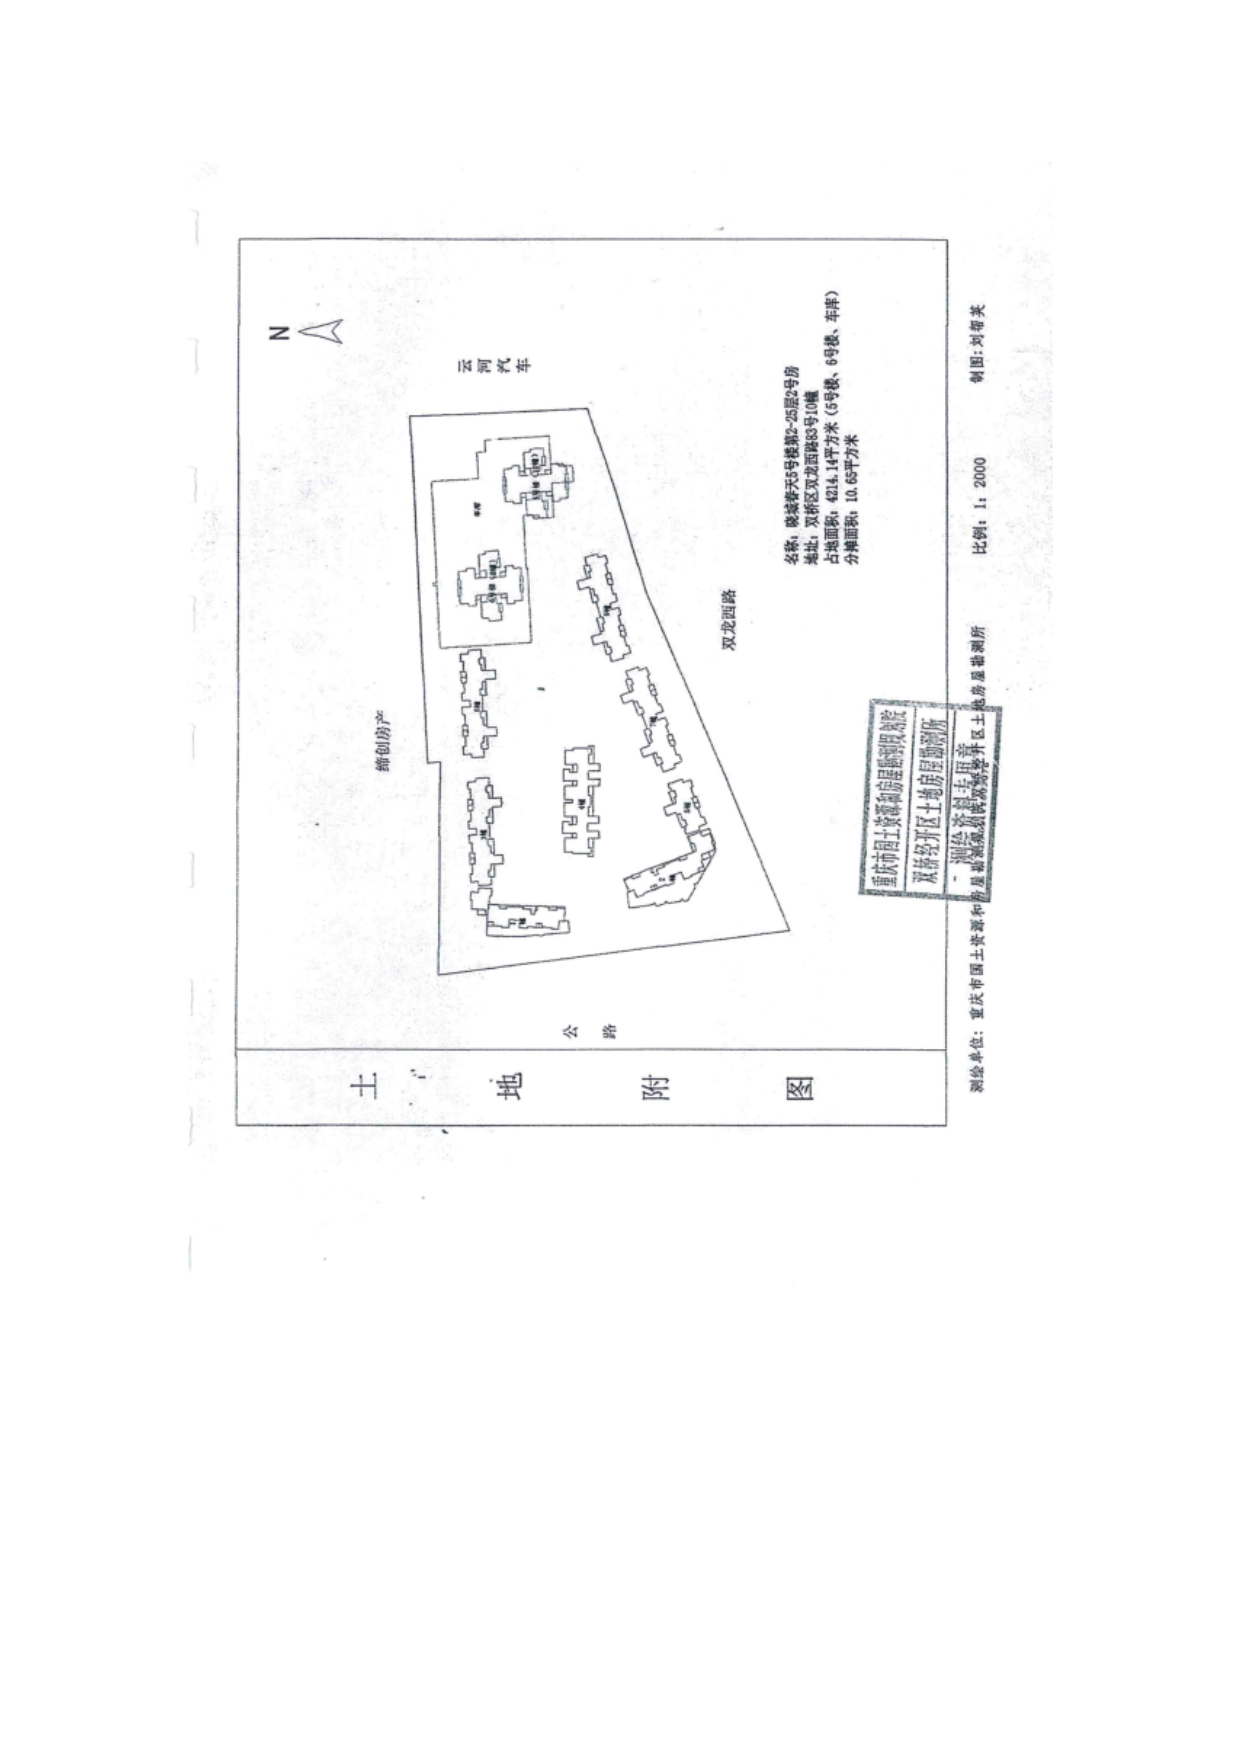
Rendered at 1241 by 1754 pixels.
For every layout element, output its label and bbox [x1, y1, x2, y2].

picture [187, 162, 1053, 1285]
